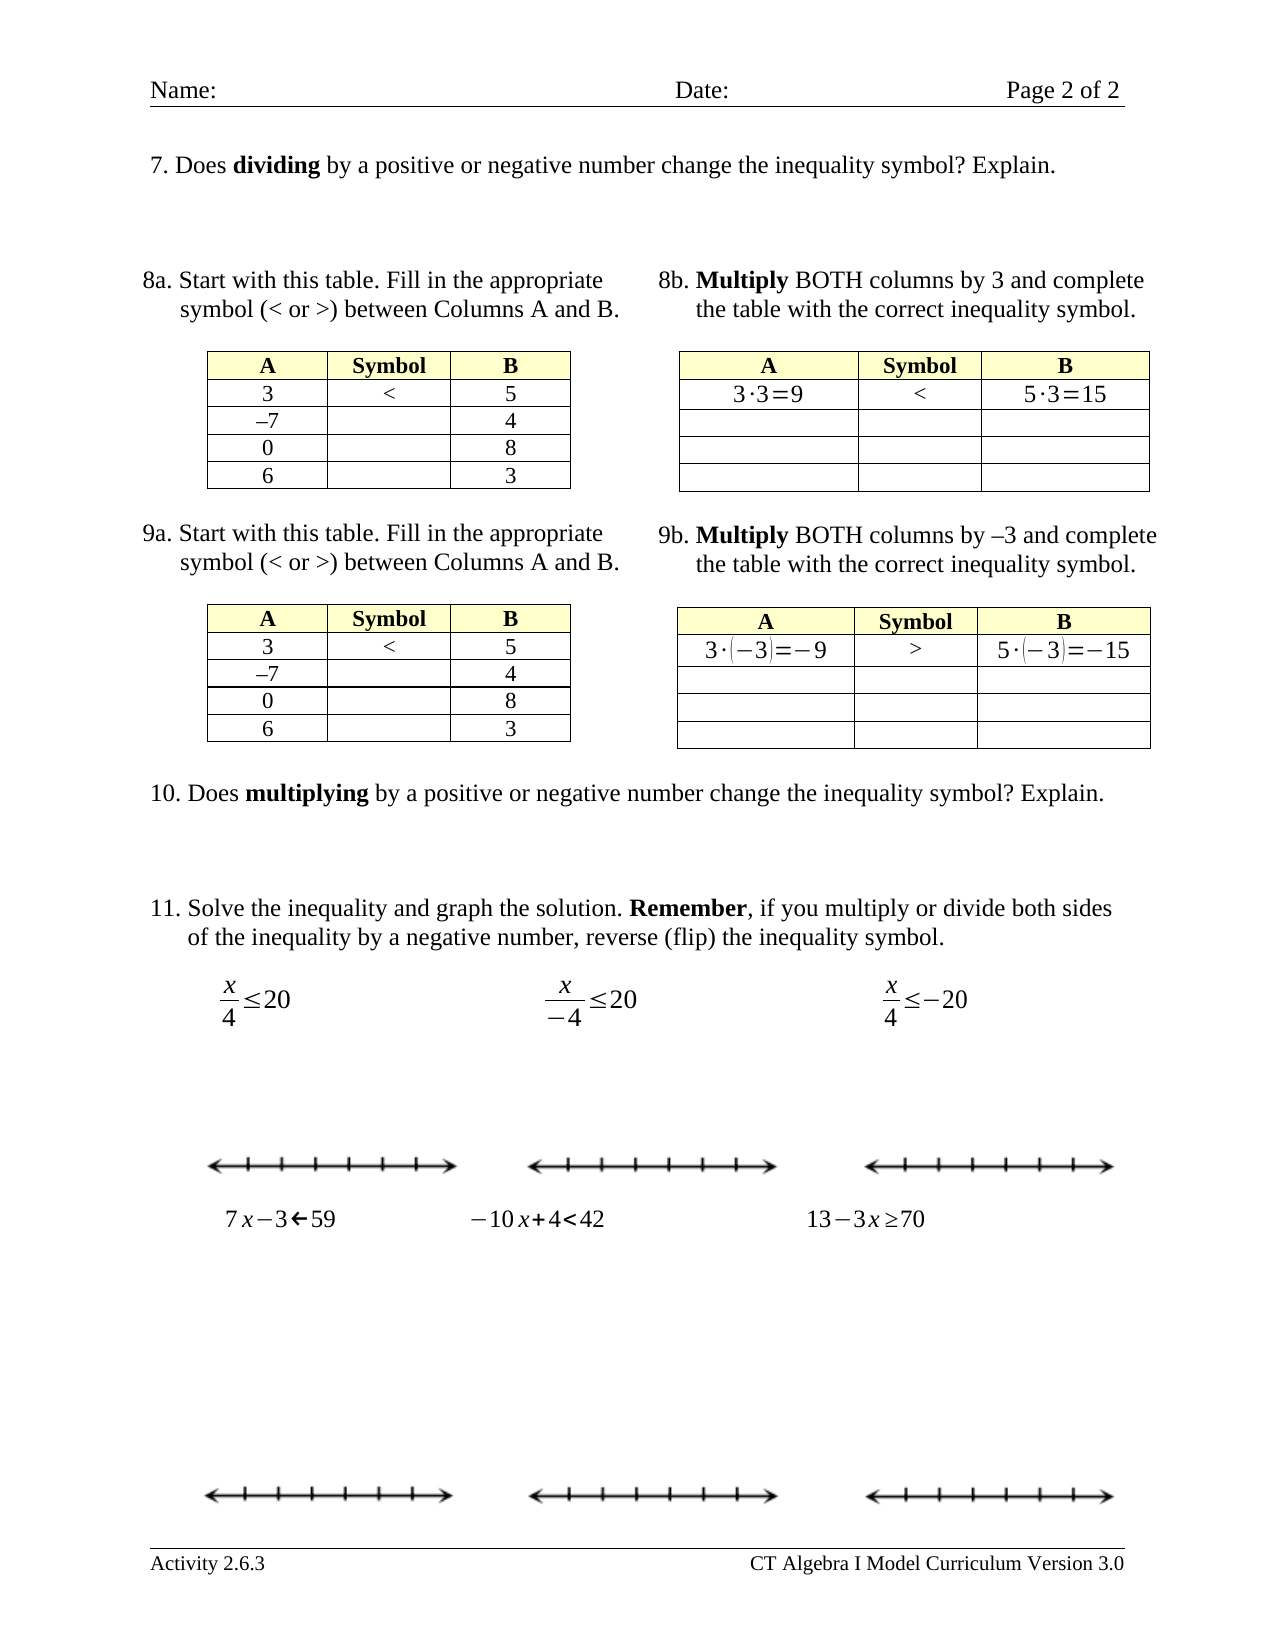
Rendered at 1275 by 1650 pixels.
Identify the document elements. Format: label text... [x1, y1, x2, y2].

list Does multiplying by a positive or negative number change the inequality symbol? Explain. [150, 778, 1125, 807]
table_header 8a. Start with this table. Fill in the appropriate symbol (< or >) between Columns A and B. 9a. Start with this table. Fill in the appropriate symbol (< or >) between Columns A and B. [131, 265, 647, 749]
text 7. Does dividing by a positive or negative number change the inequality symbol? Explain. [150, 150, 1125, 179]
table_header 8b. Multiply BOTH columns by 3 and complete the table with the correct inequality symbol. 9b. Multiply BOTH columns by –3 and complete the table with the correct inequality symbol. [647, 265, 1181, 749]
list Solve the inequality and graph the solution. Remember, if you multiply or divide both sides of the inequality by a negative number, reverse (flip) the inequality symbol. [150, 893, 1125, 950]
